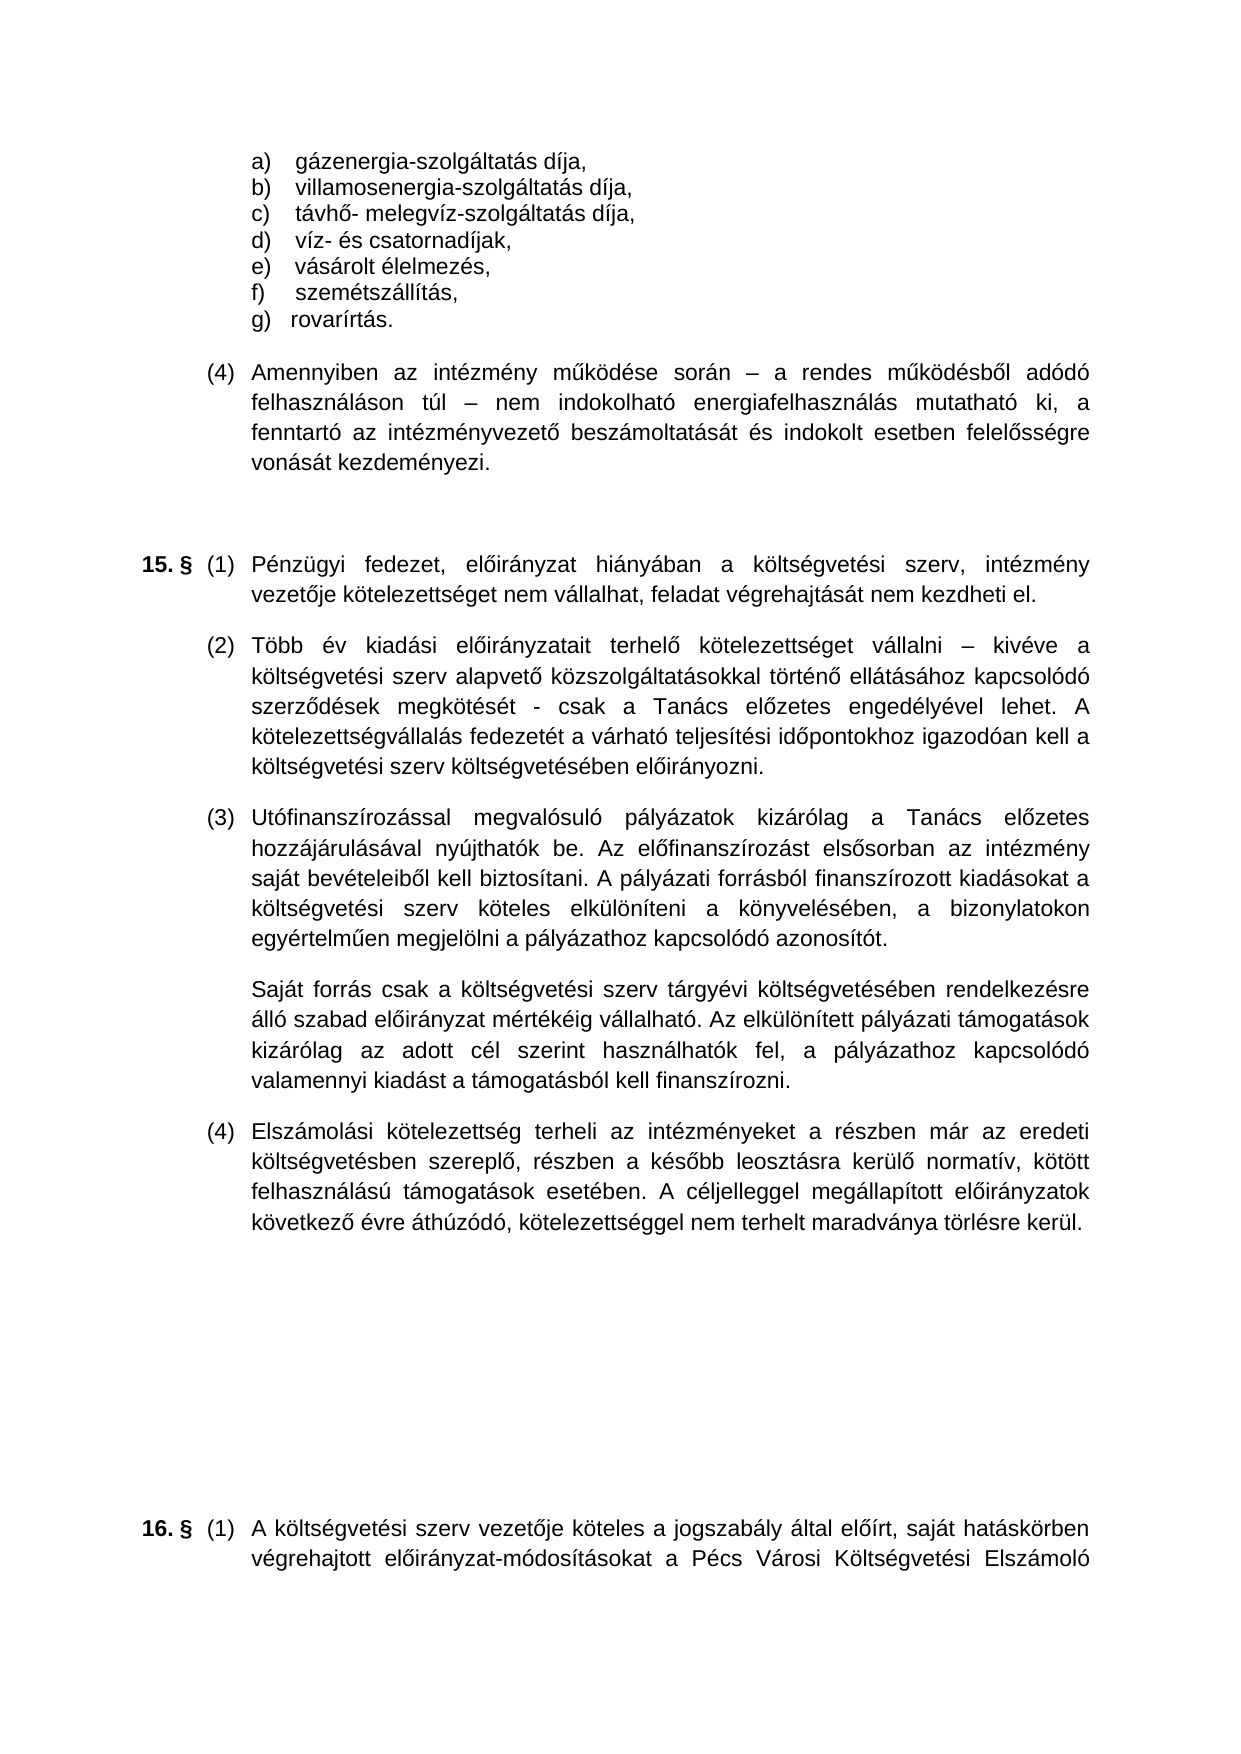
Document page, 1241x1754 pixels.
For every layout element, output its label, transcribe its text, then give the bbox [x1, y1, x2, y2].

text Saját forrás csak a költségvetési szerv tárgyévi költségvetésében rendelkezésre álló szabad előirányzat mértékéig vállalható. Az elkülönített pályázati támogatások kizárólag az adott cél szerint használhatók fel, a pályázathoz kapcsolódó valamennyi kiadást a támogatásból kell finanszírozni. [251, 976, 1090, 1093]
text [129, 1515, 1090, 1571]
text f) szemétszállítás, [148, 279, 1090, 306]
text 15. § (1) Pénzügyi fedezet, előirányzat hiányában a költségvetési szerv, intézmény vezetője kötelezettséget nem vállalhat, feladat végrehajtását nem kezdheti el. [129, 551, 1090, 608]
text (3) Utófinanszírozással megvalósuló pályázatok kizárólag a Tanács előzetes hozzájárulásával nyújthatók be. Az előfinanszírozást elsősorban az intézmény saját bevételeiből kell biztosítani. A pályázati forrásból finanszírozott kiadásokat a költségvetési szerv köteles elkülöníteni a könyvelésében, a bizonylatokon egyértelműen megjelölni a pályázathoz kapcsolódó azonosítót. [129, 804, 1090, 951]
text d) víz- és csatornadíjak, [148, 227, 1090, 253]
text (4) Elszámolási kötelezettség terheli az intézményeket a részben már az eredeti költségvetésben szereplő, részben a később leosztásra kerülő normatív, kötött felhasználású támogatások esetében. A céljelleggel megállapított előirányzatok következő évre áthúzódó, kötelezettséggel nem terhelt maradványa törlésre kerül. [129, 1118, 1090, 1235]
text e) vásárolt élelmezés, [148, 253, 1090, 279]
text (4) Amennyiben az intézmény működése során – a rendes működésből adódó felhasználáson túl – nem indokolható energiafelhasználás mutatható ki, a fenntartó az intézményvezető beszámoltatását és indokolt esetben felelősségre vonását kezdeményezi. [148, 358, 1090, 475]
text g) rovarírtás. [148, 306, 1090, 332]
text b) villamosenergia-szolgáltatás díja, [148, 174, 1090, 200]
text (2) Több év kiadási előirányzatait terhelő kötelezettséget vállalni – kivéve a költségvetési szerv alapvető közszolgáltatásokkal történő ellátásához kapcsolódó szerződések megkötését - csak a Tanács előzetes engedélyével lehet. A kötelezettségvállalás fedezetét a várható teljesítési időpontokhoz igazodóan kell a költségvetési szerv költségvetésében előirányozni. [129, 632, 1090, 779]
text a) gázenergia-szolgáltatás díja, [148, 148, 1090, 174]
text c) távhő- melegvíz-szolgáltatás díja, [148, 200, 1090, 227]
